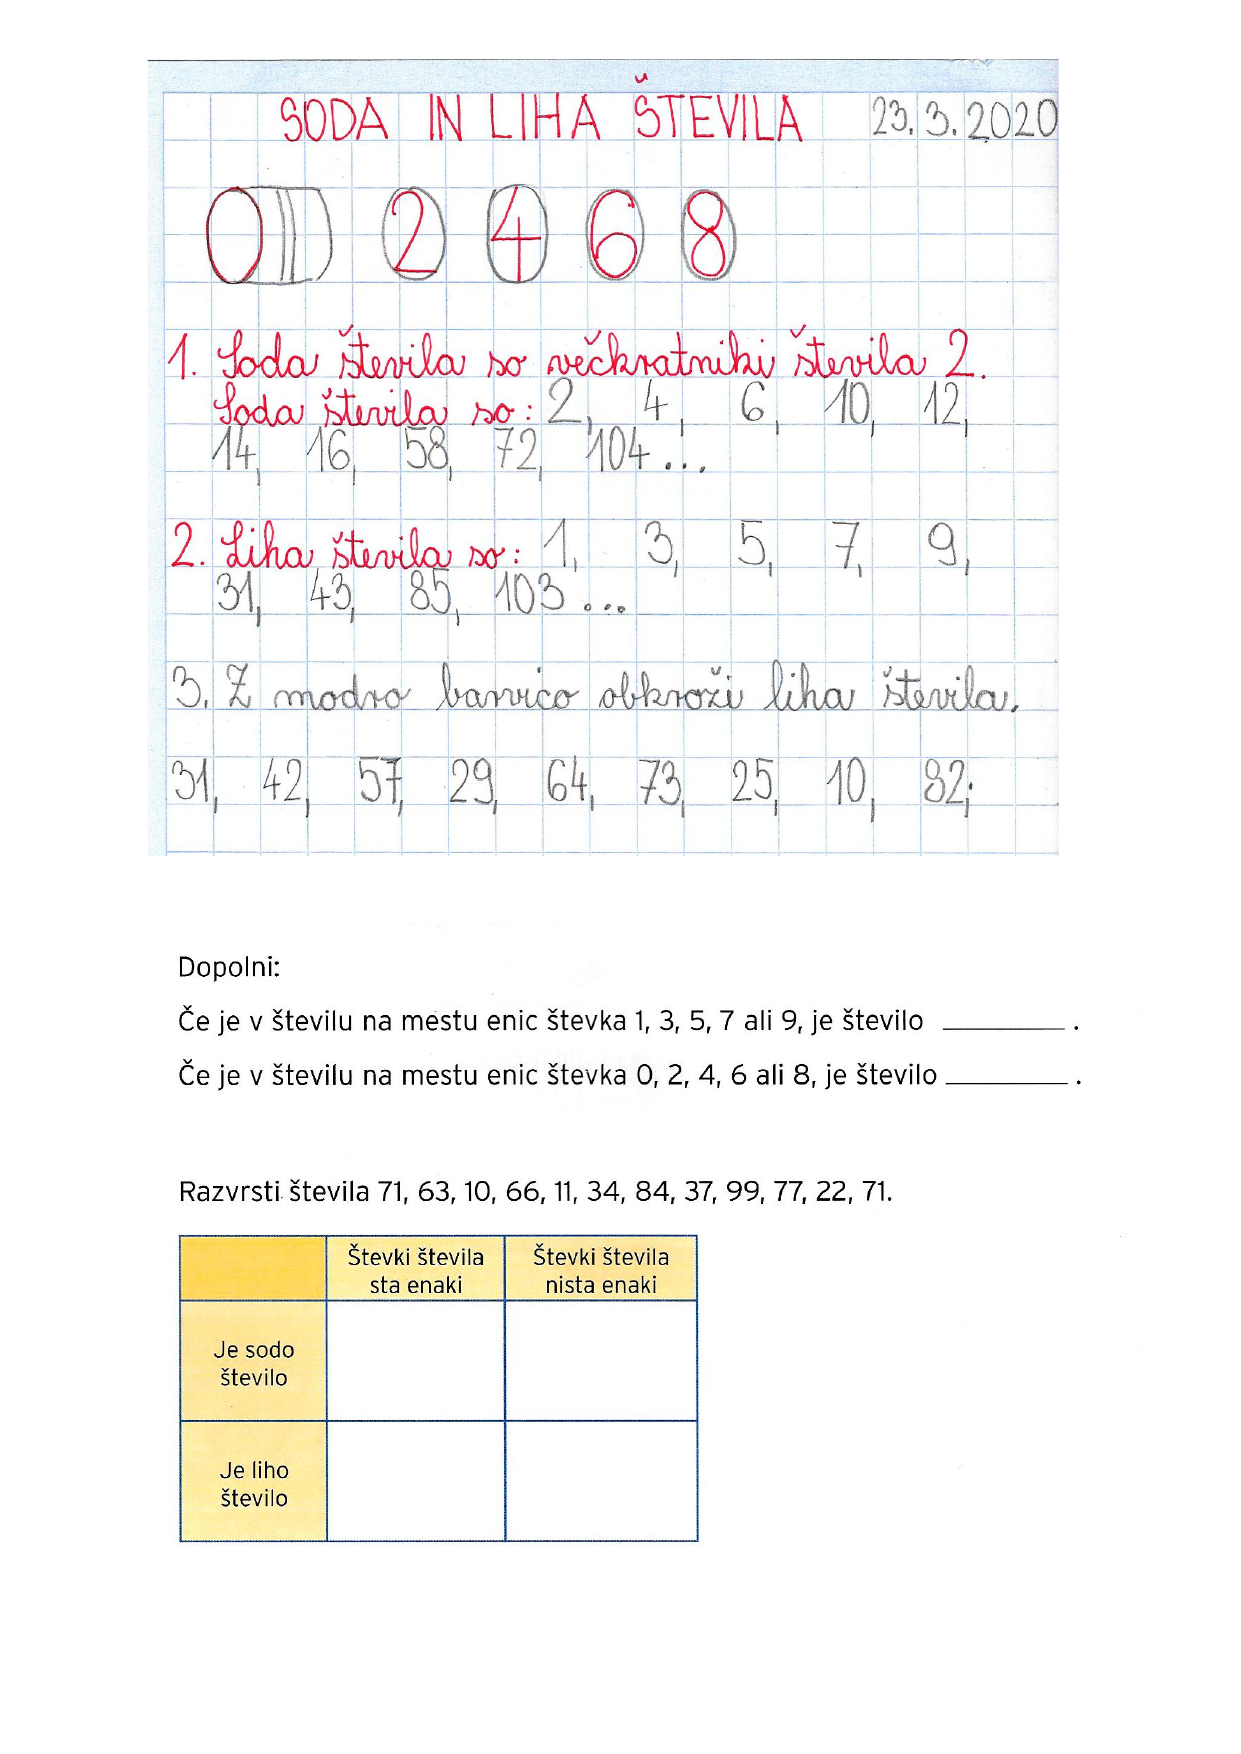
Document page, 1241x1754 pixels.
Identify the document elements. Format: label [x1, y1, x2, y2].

picture [147, 921, 1146, 1560]
picture [147, 59, 1059, 856]
